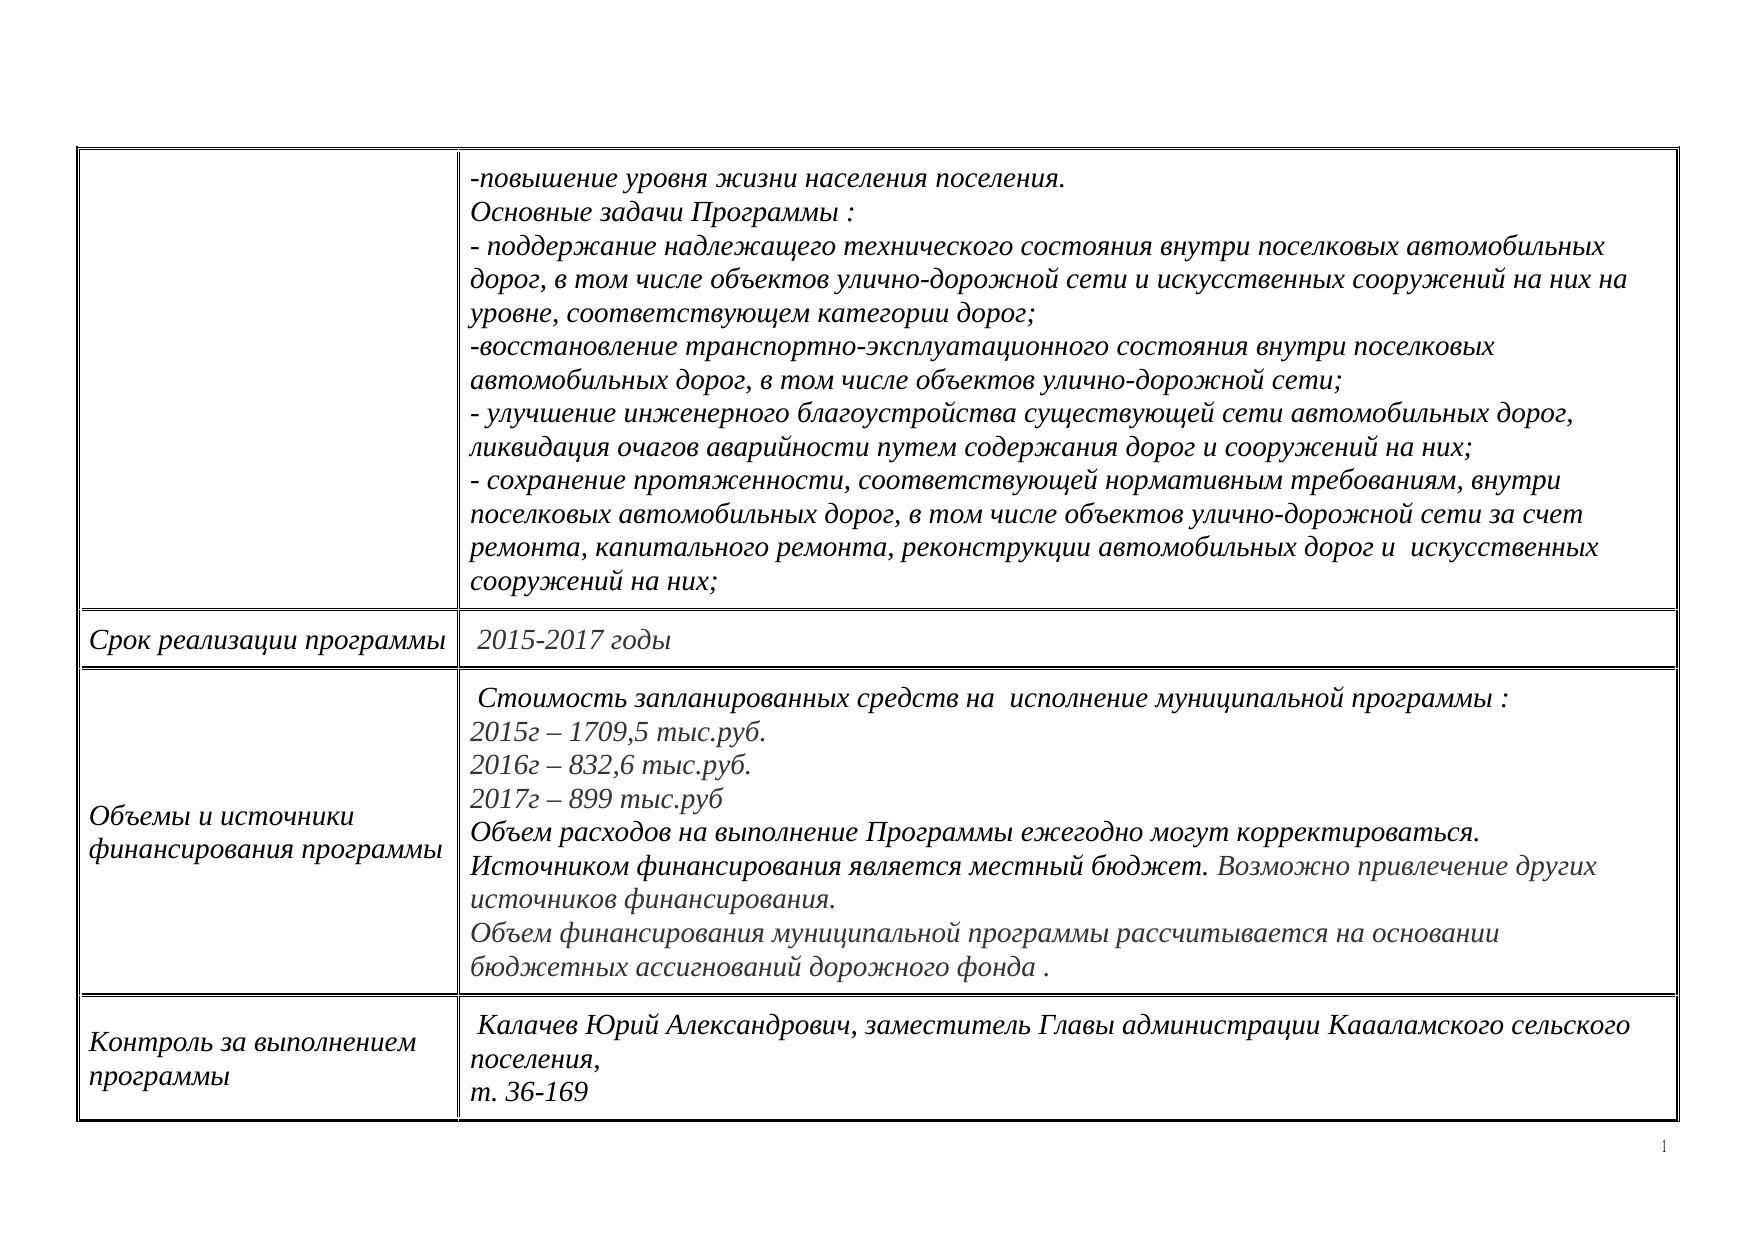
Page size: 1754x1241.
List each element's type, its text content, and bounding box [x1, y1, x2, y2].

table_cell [459, 150, 1676, 608]
table_cell Стоимость запланированных средств на исполнение муниципальной программы : 2015г – 1709,5 тыс.руб. 2016г – 832,6 тыс.руб. 2017г – 899 тыс.руб Объем расходов на выполнение Программы ежегодно могут корректироваться. Источником финансирования является местный бюджет. Возможно привлечение других источников финансирования. Объем финансирования муниципальной программы рассчитывается на основании бюджетных ассигнований дорожного фонда . [460, 666, 1677, 993]
table_cell 2015-2017 годы [459, 608, 1678, 666]
table_cell Объемы и источники финансирования программы [80, 666, 457, 993]
table_cell Срок реализации программы [78, 608, 459, 666]
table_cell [80, 150, 459, 608]
table_cell Калачев Юрий Александрович, заместитель Главы администрации Каааламского сельского поселения, т. 36-169 [459, 993, 1677, 1119]
table_cell Контроль за выполнением программы [80, 993, 459, 1119]
